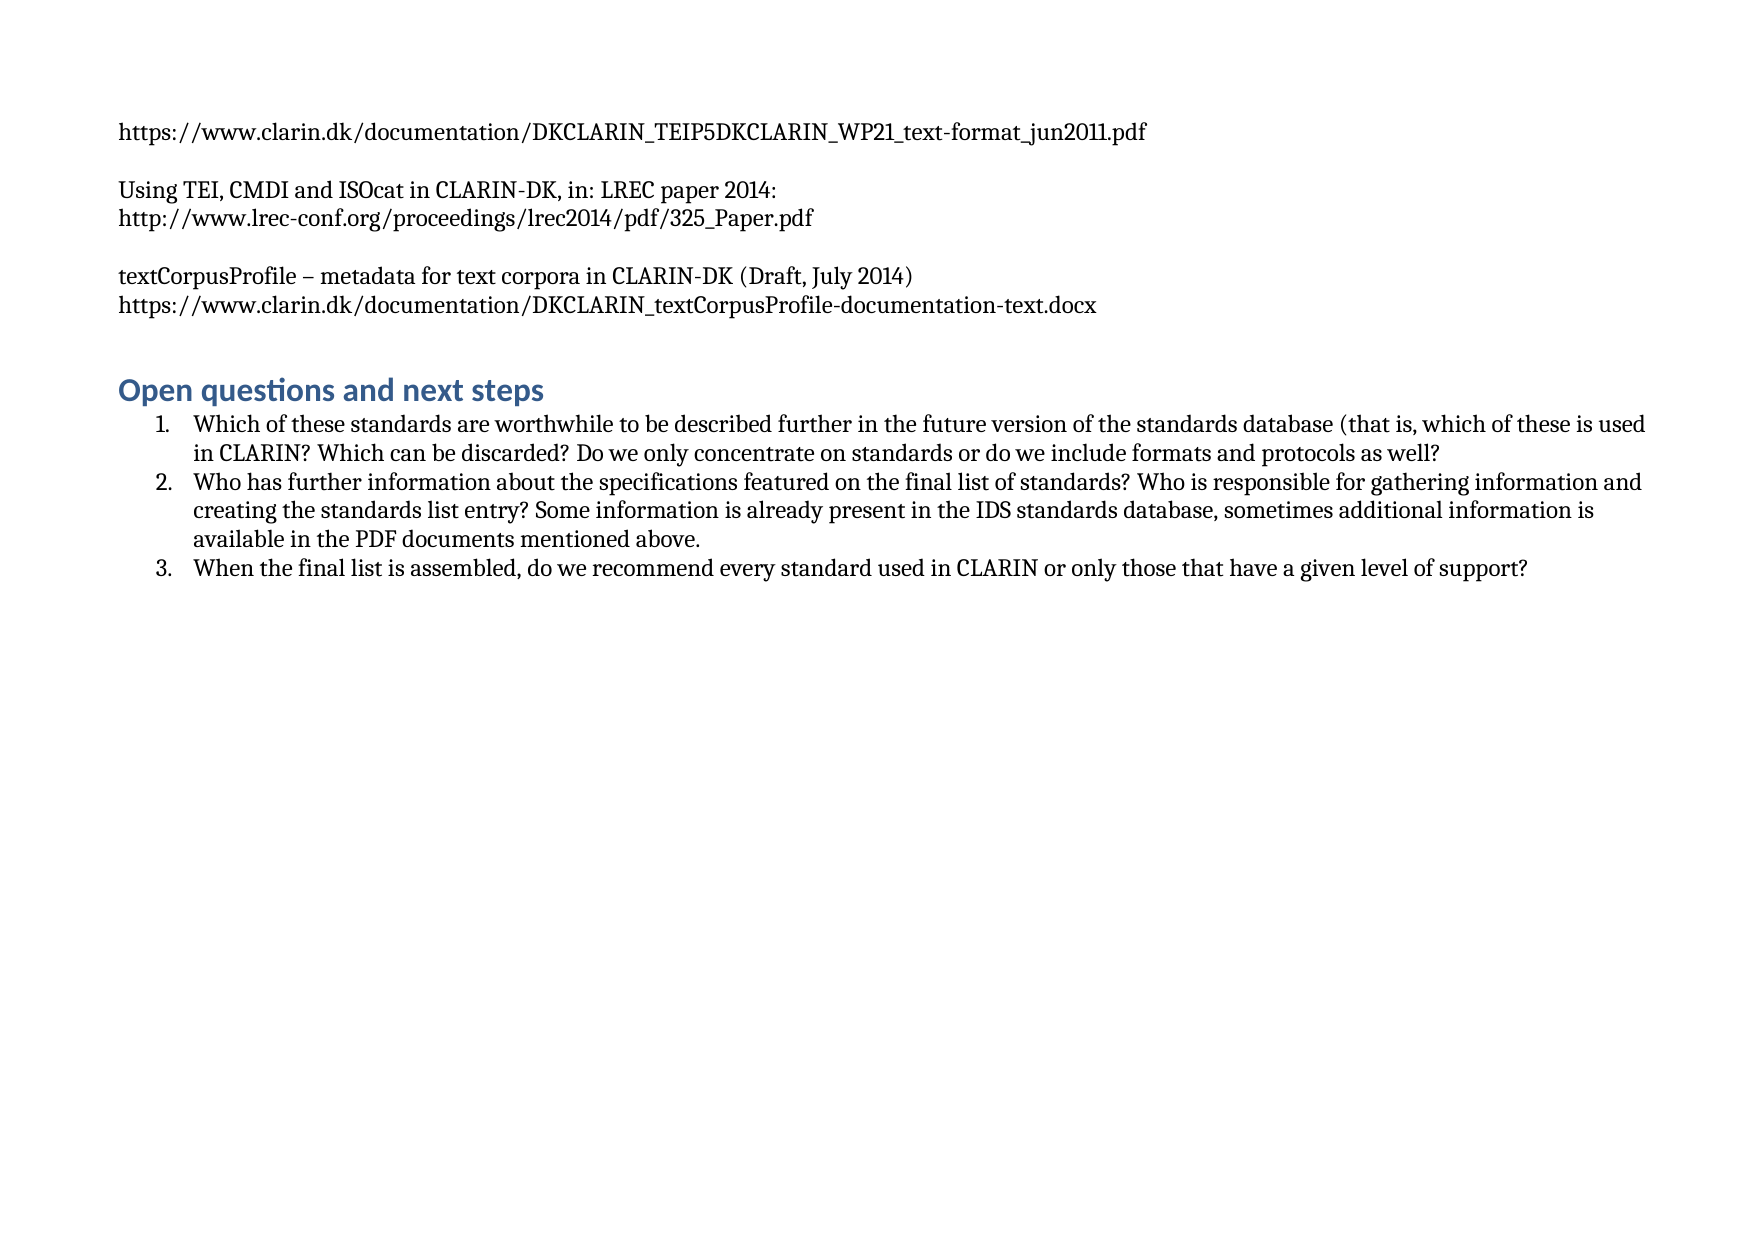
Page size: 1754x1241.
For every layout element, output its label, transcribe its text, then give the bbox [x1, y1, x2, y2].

text Using TEI, CMDI and ISOcat in CLARIN-DK, in: LREC paper 2014: [118, 176, 1653, 204]
text textCorpusProfile – metadata for text corpora in CLARIN-DK (Draft, July 2014) [118, 262, 1653, 291]
text https://www.clarin.dk/documentation/DKCLARIN_TEIP5DKCLARIN_WP21_text-format_jun2011.pdf [118, 118, 1653, 147]
list Which of these standards are worthwhile to be described further in the future version of the standards database (that is, which of these is used in CLARIN? Which can be discarded? Do we only concentrate on standards or do we include formats and protocols as well? [156, 410, 1653, 468]
list When the final list is assembled, do we recommend every standard used in CLARIN or only those that have a given level of support? [156, 554, 1653, 583]
subtitle Open questions and next steps [118, 369, 1653, 410]
text https://www.clarin.dk/documentation/DKCLARIN_textCorpusProfile-documentation-text.docx [118, 291, 1653, 319]
text http://www.lrec-conf.org/proceedings/lrec2014/pdf/325_Paper.pdf [118, 204, 1653, 233]
list Who has further information about the specifications featured on the final list of standards? Who is responsible for gathering information and creating the standards list entry? Some information is already present in the IDS standards database, sometimes additional information is available in the PDF documents mentioned above. [156, 468, 1653, 554]
